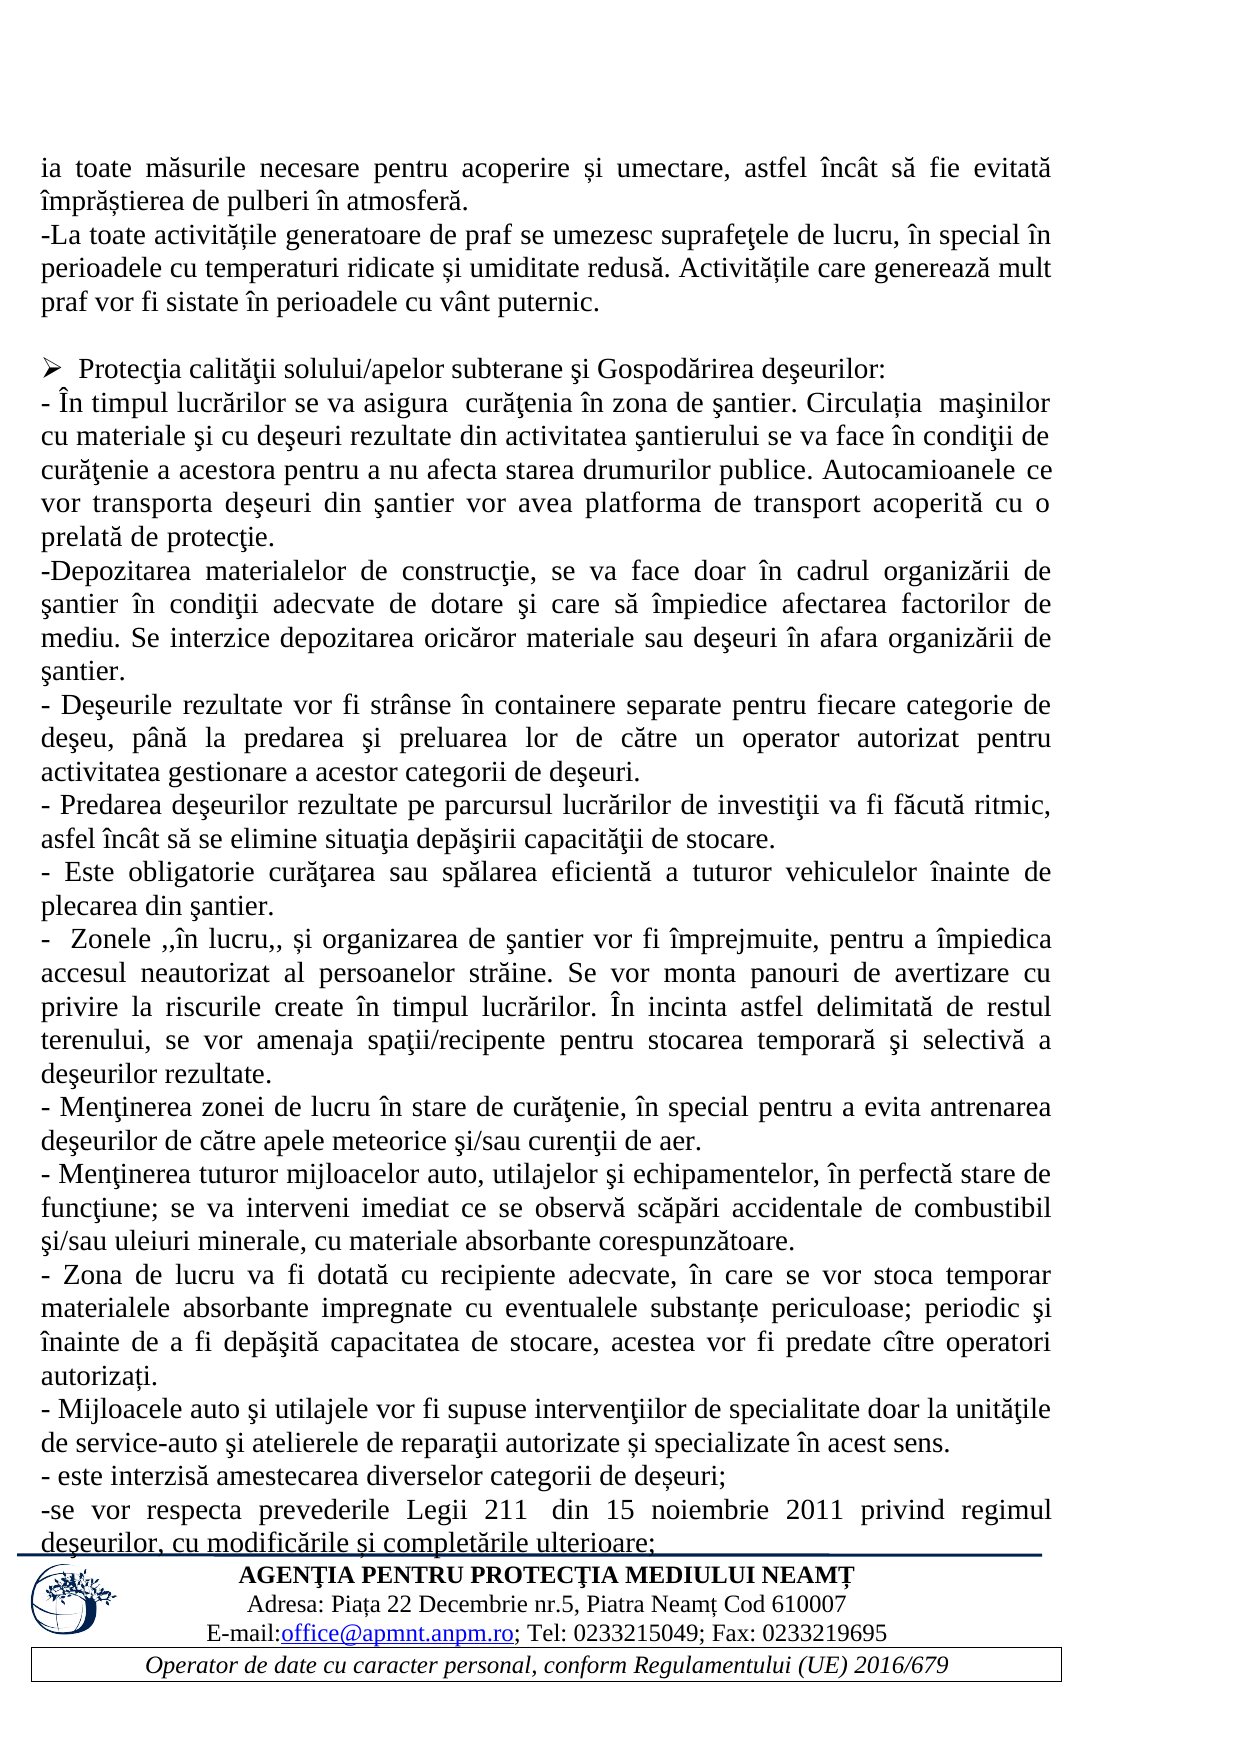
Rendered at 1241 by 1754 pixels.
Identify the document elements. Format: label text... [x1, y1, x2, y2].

list - Zona de lucru va fi dotată cu recipiente adecvate, în care se vor stoca temporar materialele absorbante impregnate cu eventualele substanțe periculoase; periodic şi înainte de a fi depăşită capacitatea de stocare, acestea vor fi predate cître operatori autorizați. [41, 1257, 1053, 1391]
list - Predarea deşeurilor rezultate pe parcursul lucrărilor de investiţii va fi făcută ritmic, asfel încât să se elimine situaţia depăşirii capacităţii de stocare. [41, 787, 1053, 854]
list - Zonele ,,în lucru,, și organizarea de şantier vor fi împrejmuite, pentru a împiedica accesul neautorizat al persoanelor străine. Se vor monta panouri de avertizare cu privire la riscurile create în timpul lucrărilor. În incinta astfel delimitată de restul terenului, se vor amenaja spaţii/recipente pentru stocarea temporară şi selectivă a deşeurilor rezultate. [41, 922, 1053, 1089]
text - În timpul lucrărilor se va asigura curăţenia în zona de şantier. Circulația maşinilor cu materiale şi cu deşeuri rezultate din activitatea şantierului se va face în condiţii de curăţenie a acestora pentru a nu afecta starea drumurilor publice. Autocamioanele ce vor transporta deşeuri din şantier vor avea platforma de transport acoperită cu o prelată de protecţie. [41, 385, 1053, 553]
list -Depozitarea materialelor de construcţie, se va face doar în cadrul organizării de şantier în condiţii adecvate de dotare şi care să împiedice afectarea factorilor de mediu. Se interzice depozitarea oricăror materiale sau deşeuri în afara organizării de şantier. [41, 553, 1053, 687]
list - Mijloacele auto şi utilajele vor fi supuse intervenţiilor de specialitate doar la unităţile de service-auto şi atelierele de reparaţii autorizate și specializate în acest sens. [41, 1391, 1053, 1458]
text - este interzisă amestecarea diverselor categorii de deșeuri; [41, 1458, 1053, 1492]
list - Menţinerea tuturor mijloacelor auto, utilajelor şi echipamentelor, în perfectă stare de funcţiune; se va interveni imediat ce se observă scăpări accidentale de combustibil şi/sau uleiuri minerale, cu materiale absorbante corespunzătoare. [41, 1156, 1053, 1257]
list - Menţinerea zonei de lucru în stare de curăţenie, în special pentru a evita antrenarea deşeurilor de către apele meteorice şi/sau curenţii de aer. [41, 1089, 1053, 1156]
text -se vor respecta prevederile Legii 211 din 15 noiembrie 2011 privind regimul deşeurilor, cu modificările și completările ulterioare; [41, 1492, 1053, 1559]
list - Deşeurile rezultate vor fi strânse în containere separate pentru fiecare categorie de deşeu, până la predarea şi preluarea lor de către un operator autorizat pentru activitatea gestionare a acestor categorii de deşeuri. [41, 687, 1053, 787]
list - Este obligatorie curăţarea sau spălarea eficientă a tuturor vehiculelor înainte de plecarea din şantier. [41, 854, 1053, 922]
list Protecţia calităţii solului/apelor subterane şi Gospodărirea deşeurilor: [41, 351, 1053, 385]
text -La toate activitățile generatoare de praf se umezesc suprafeţele de lucru, în special în perioadele cu temperaturi ridicate și umiditate redusă. Activitățile care generează mult praf vor fi sistate în perioadele cu vânt puternic. [41, 217, 1053, 318]
